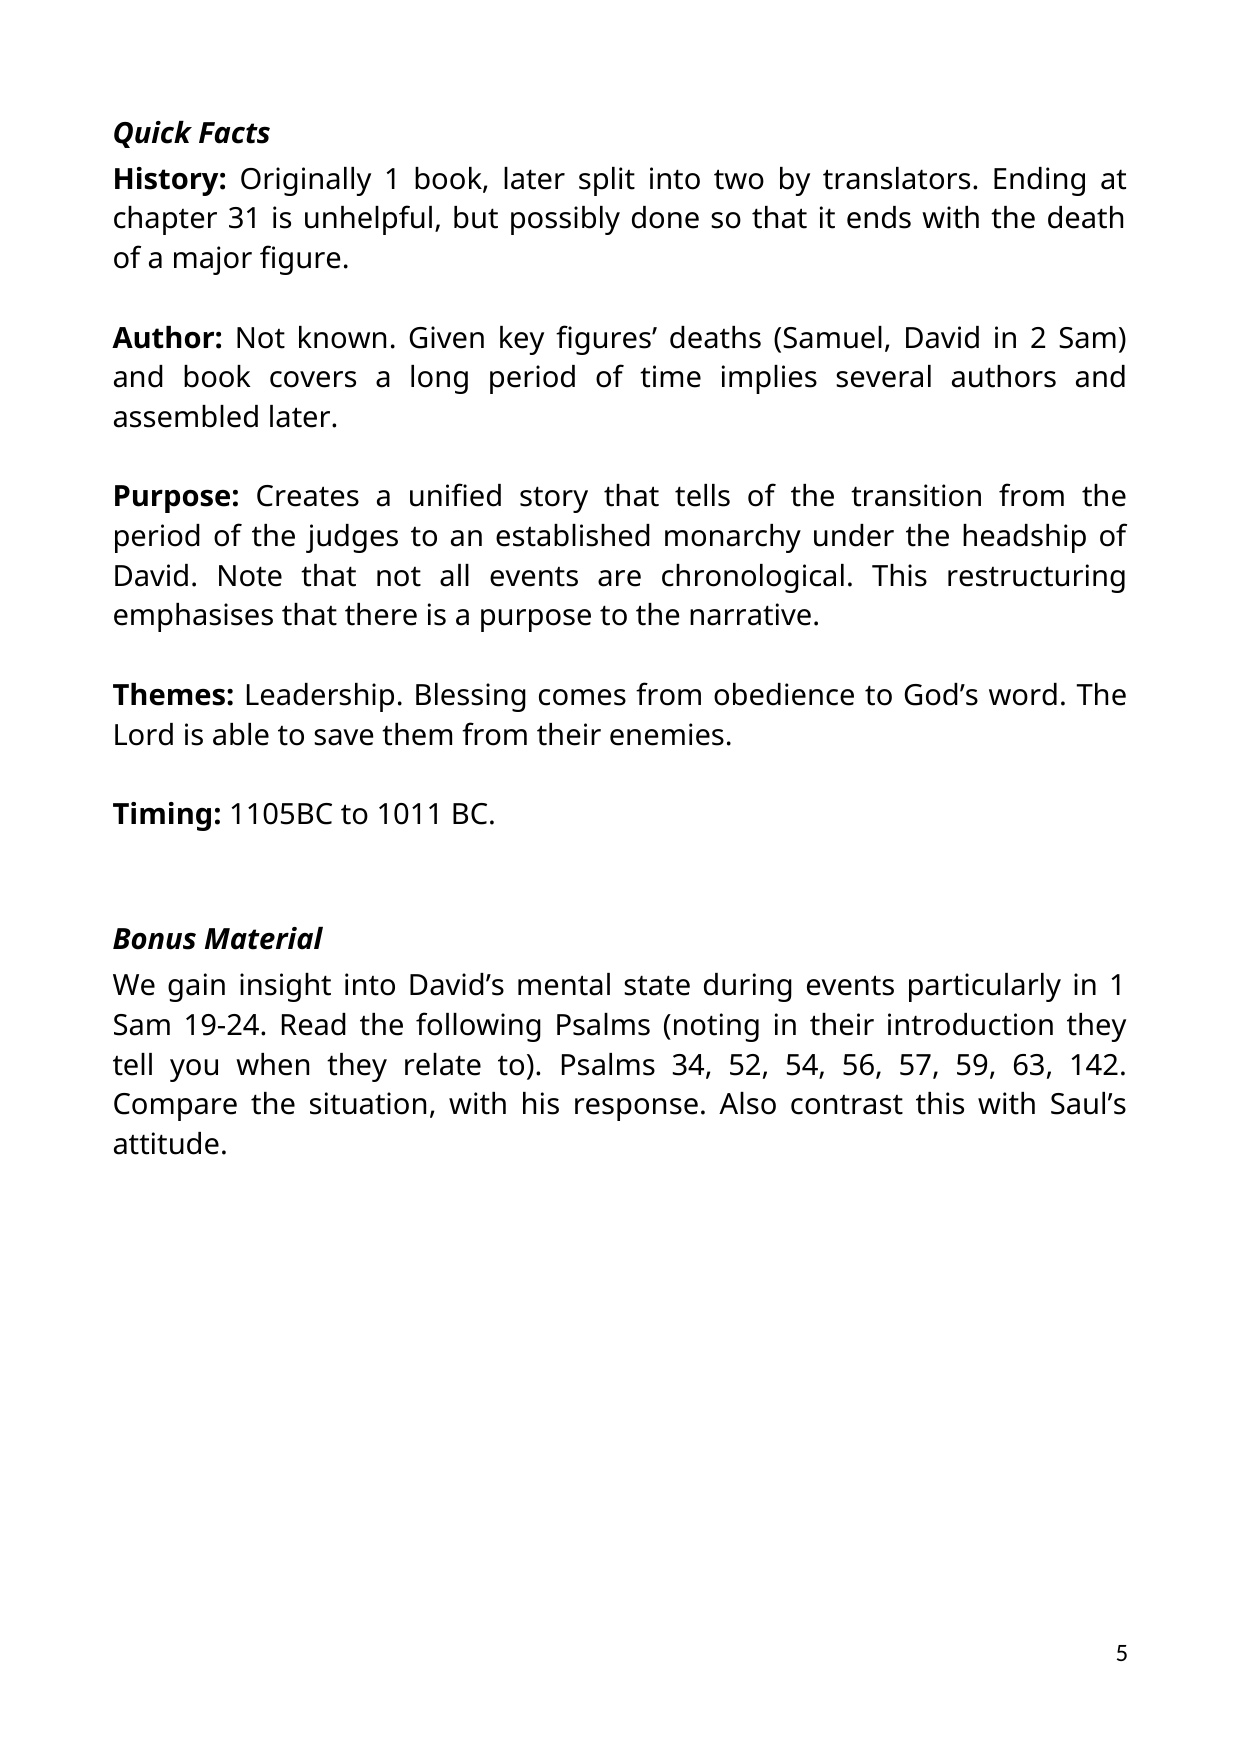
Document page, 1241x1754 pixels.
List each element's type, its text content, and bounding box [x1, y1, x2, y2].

text Timing: 1105BC to 1011 BC. [37, 793, 1128, 833]
subtitle Quick Facts [112, 112, 1128, 152]
text Themes: Leadership. Blessing comes from obedience to God’s word. The Lord is able to save them from their enemies. [112, 674, 1128, 753]
text History: Originally 1 book, later split into two by translators. Ending at chapter 31 is unhelpful, but possibly done so that it ends with the death of a major figure. [112, 158, 1128, 277]
text We gain insight into David’s mental state during events particularly in 1 Sam 19-24. Read the following Psalms (noting in their introduction they tell you when they relate to). Psalms 34, 52, 54, 56, 57, 59, 63, 142. Compare the situation, with his response. Also contrast this with Saul’s attitude. [112, 964, 1128, 1163]
subtitle Bonus Material [112, 918, 1128, 958]
text Purpose: Creates a unified story that tells of the transition from the period of the judges to an established monarchy under the headship of David. Note that not all events are chronological. This restructuring emphasises that there is a purpose to the narrative. [112, 476, 1128, 634]
text Author: Not known. Given key figures’ deaths (Samuel, David in 2 Sam) and book covers a long period of time implies several authors and assembled later. [112, 317, 1128, 436]
